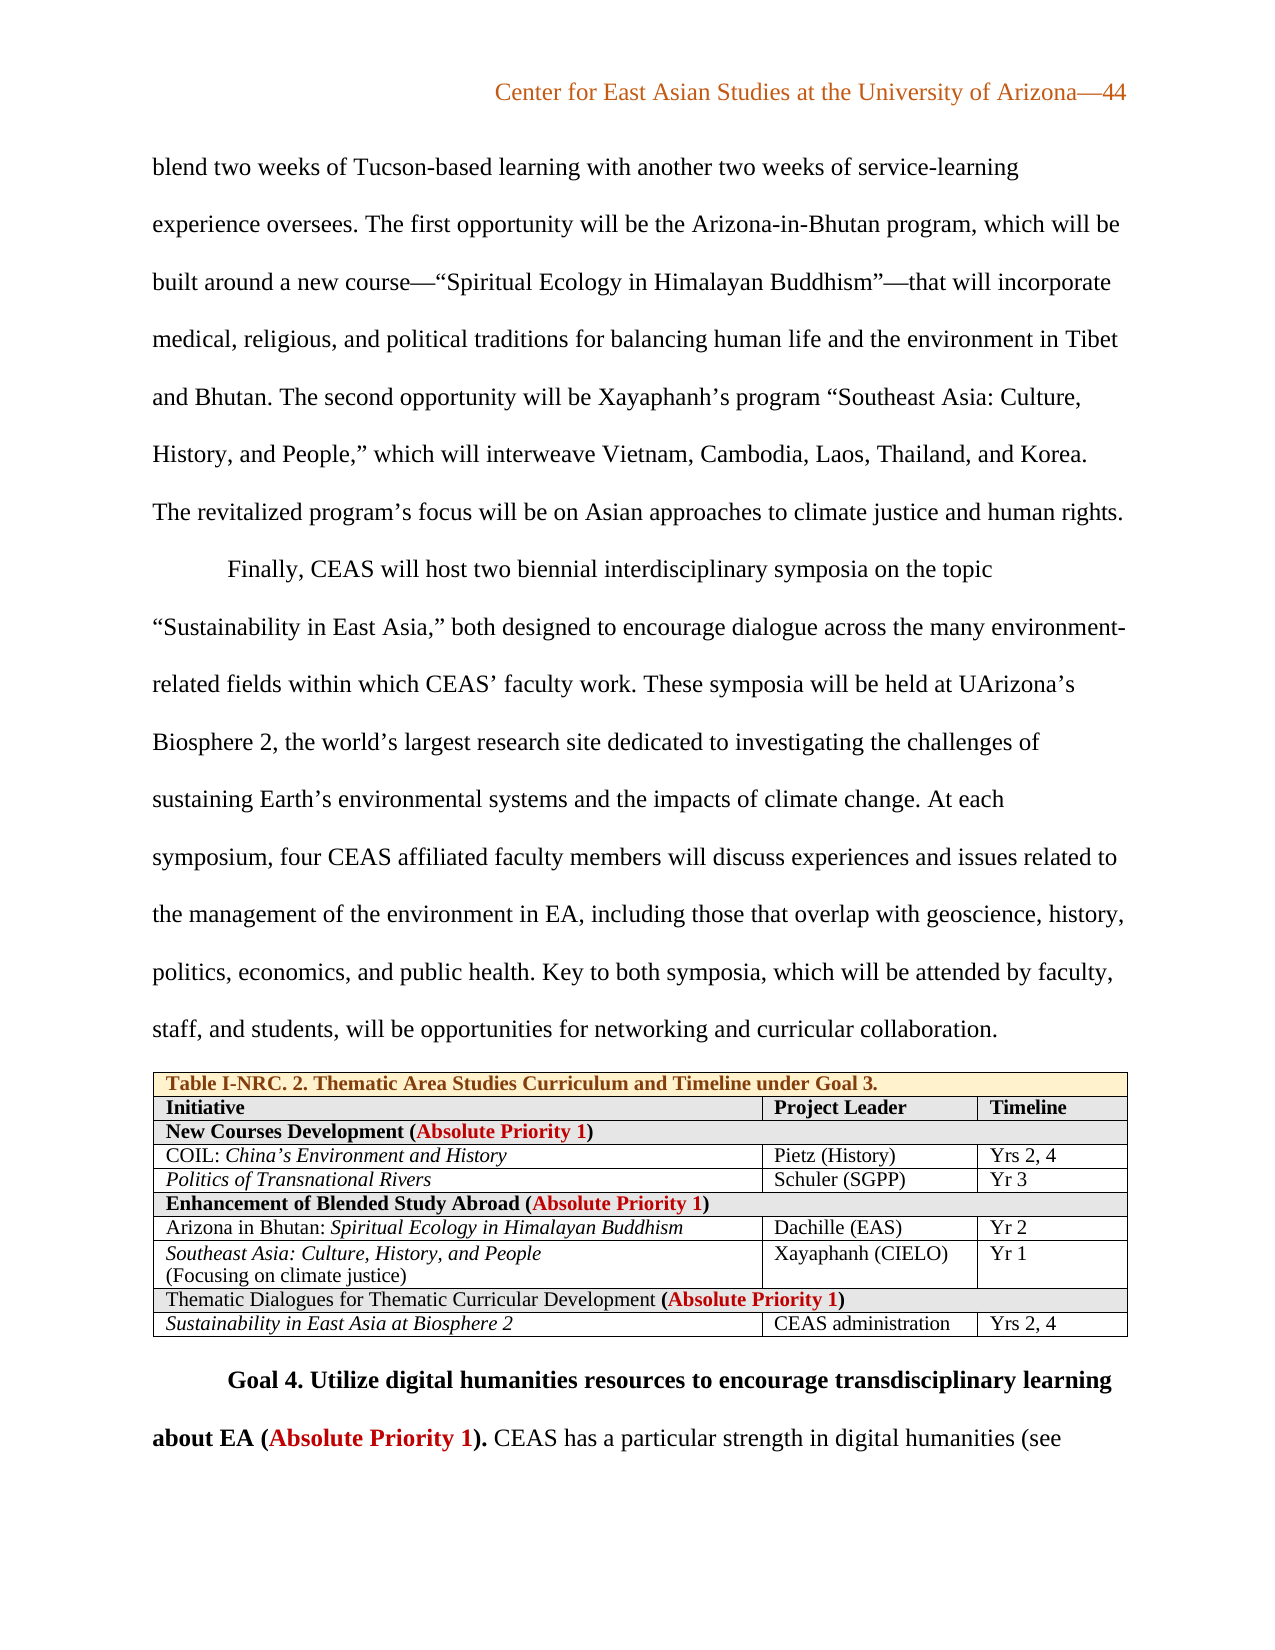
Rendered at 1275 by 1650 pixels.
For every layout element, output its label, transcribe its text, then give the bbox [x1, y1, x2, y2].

table_cell Sustainability in East Asia at Biosphere 2 [154, 1313, 762, 1336]
table_header Table I-NRC. 2. Thematic Area Studies Curriculum and Timeline under Goal 3. [154, 1073, 1127, 1096]
table_cell Timeline [978, 1097, 1127, 1120]
table_cell CEAS administration [763, 1313, 977, 1336]
table_cell Arizona in Bhutan: Spiritual Ecology in Himalayan Buddhism [154, 1217, 762, 1240]
table_cell Southeast Asia: Culture, History, and People (Focusing on climate justice) [154, 1241, 762, 1288]
table_cell Thematic Dialogues for Thematic Curricular Development (Absolute Priority 1) [154, 1289, 1127, 1312]
table_cell Enhancement of Blended Study Abroad (Absolute Priority 1) [154, 1193, 1127, 1216]
table_cell Pietz (History) [763, 1145, 977, 1168]
table_cell Xayaphanh (CIELO) [763, 1241, 977, 1288]
table_cell Politics of Transnational Rivers [154, 1169, 762, 1192]
table_cell Yr 1 [978, 1241, 1127, 1288]
table_cell Schuler (SGPP) [763, 1169, 977, 1192]
table_cell Dachille (EAS) [763, 1217, 977, 1240]
text blend two weeks of Tucson-based learning with another two weeks of service-learning experience oversees. The first opportunity will be the Arizona-in-Bhutan program, which will be built around a new course—“Spiritual Ecology in Himalayan Buddhism”—that will incorporate medical, religious, and political traditions for balancing human life and the environment in Tibet and Bhutan. The second opportunity will be Xayaphanh’s program “Southeast Asia: Culture, History, and People,” which will interweave Vietnam, Cambodia, Laos, Thailand, and Korea. [152, 152, 1123, 468]
text Finally, CEAS will host two biennial interdisciplinary symposia on the topic “Sustainability in East Asia,” both designed to encourage dialogue across the many environment- related fields within which CEAS’ faculty work. These symposia will be held at UArizona’s Biosphere 2, the world’s largest research site dedicated to investigating the challenges of sustaining Earth’s environmental systems and the impacts of climate change. At each symposium, four CEAS affiliated faculty members will discuss experiences and issues related to the management of the environment in EA, including those that overlap with geoscience, history, politics, economics, and public health. Key to both symposia, which will be attended by faculty, staff, and students, will be opportunities for networking and curricular collaboration. [152, 554, 1126, 1043]
table_cell Yrs 2, 4 [978, 1145, 1127, 1168]
table_cell Yrs 2, 4 [978, 1313, 1127, 1336]
table_cell COIL: China’s Environment and History [154, 1145, 762, 1168]
table_cell Yr 2 [978, 1217, 1127, 1240]
table_cell New Courses Development (Absolute Priority 1) [154, 1121, 1127, 1144]
text Goal 4. Utilize digital humanities resources to encourage transdisciplinary learning about EA (Absolute Priority 1). CEAS has a particular strength in digital humanities (see [152, 1365, 1123, 1451]
table_cell Initiative [154, 1097, 762, 1120]
table_cell Project Leader [763, 1097, 977, 1120]
text The revitalized program’s focus will be on Asian approaches to climate justice and human rights. [152, 497, 1167, 526]
table_cell Yr 3 [978, 1169, 1127, 1192]
